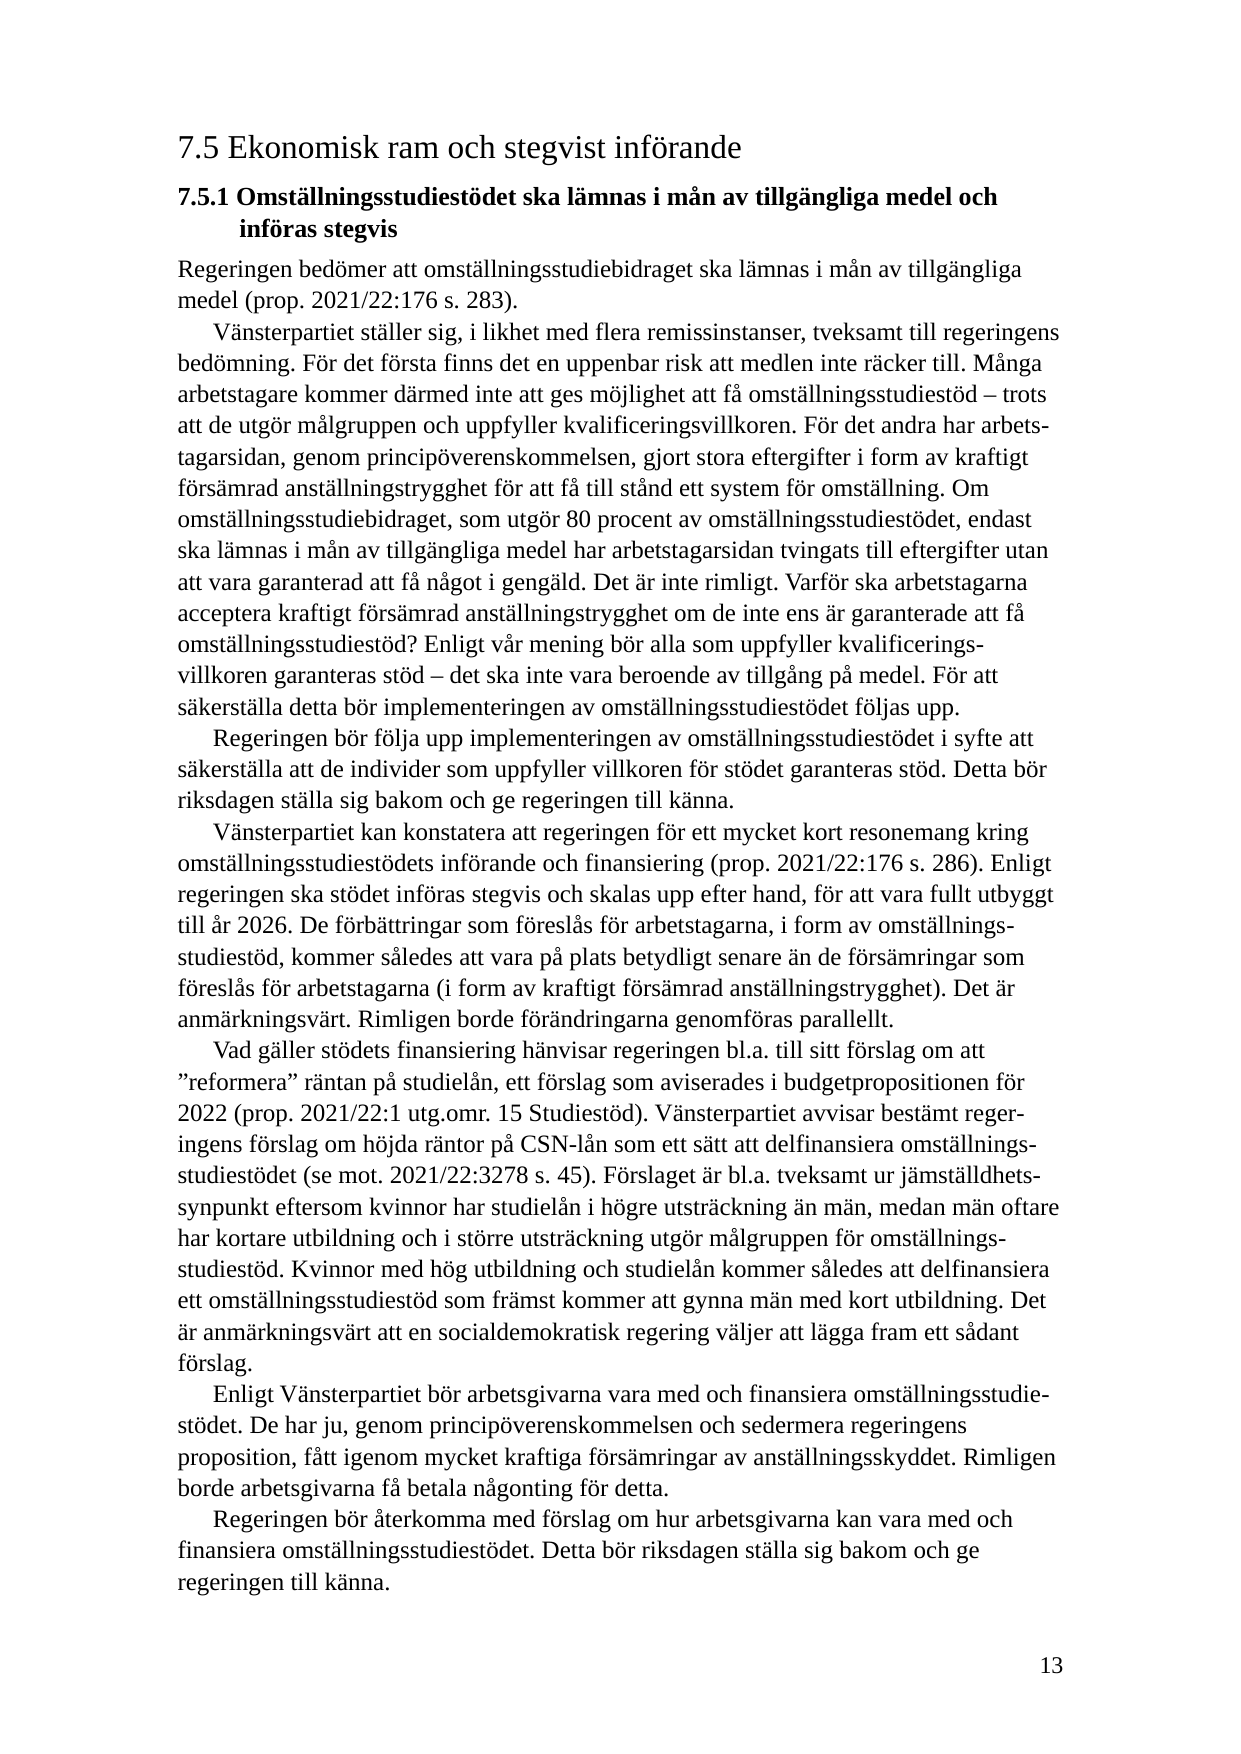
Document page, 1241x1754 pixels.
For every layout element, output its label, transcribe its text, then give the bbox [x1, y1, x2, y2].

text Regeringen bör följa upp implementeringen av omställningsstudiestödet i syfte att säkerställa att de individer som uppfyller villkoren för stödet garanteras stöd. Detta bör riksdagen ställa sig bakom och ge regeringen till känna. [177, 720, 1063, 814]
text Omställningsstudiestödet ska lämnas i mån av tillgängliga medel och införas stegvis [177, 181, 1063, 243]
text Vänsterpartiet kan konstatera att regeringen för ett mycket kort resonemang kring omställningsstudiestödets införande och finansiering (prop. 2021/22:176 s. 286). Enligt regeringen ska stödet införas stegvis och skalas upp efter hand, för att vara fullt utbyggt till år 2026. De förbättringar som föreslås för arbetstagarna, i form av omställningsstudiestöd, kommer således att vara på plats betydligt senare än de försämringar som föreslås för arbetstagarna (i form av kraftigt försämrad anställningstrygghet). Det är anmärkningsvärt. Rimligen borde förändringarna genomföras parallellt. [177, 814, 1063, 1033]
text Regeringen bedömer att omställningsstudiebidraget ska lämnas i mån av tillgängliga medel (prop. 2021/22:176 s. 283). [177, 252, 1063, 314]
text Vänsterpartiet ställer sig, i likhet med flera remissinstanser, tveksamt till regeringens bedömning. För det första finns det en uppenbar risk att medlen inte räcker till. Många arbetstagare kommer därmed inte att ges möjlighet att få omställningsstudiestöd – trots att de utgör målgruppen och uppfyller kvalificeringsvillkoren. För det andra har arbetstagarsidan, genom principöverenskommelsen, gjort stora eftergifter i form av kraftigt försämrad anställningstrygghet för att få till stånd ett system för omställning. Om omställningsstudiebidraget, som utgör 80 procent av omställningsstudiestödet, endast ska lämnas i mån av tillgängliga medel har arbetstagarsidan tvingats till eftergifter utan att vara garanterad att få något i gengäld. Det är inte rimligt. Varför ska arbetstagarna acceptera kraftigt försämrad anställningstrygghet om de inte ens är garanterade att få omställningsstudiestöd? Enligt vår mening bör alla som uppfyller kvalificeringsvillkoren garanteras stöd – det ska inte vara beroende av tillgång på medel. För att säkerställa detta bör implementeringen av omställningsstudiestödet följas upp. [177, 314, 1063, 720]
text Regeringen bör återkomma med förslag om hur arbetsgivarna kan vara med och finansiera omställningsstudiestödet. Detta bör riksdagen ställa sig bakom och ge regeringen till känna. [177, 1502, 1063, 1595]
text Enligt Vänsterpartiet bör arbetsgivarna vara med och finansiera omställningsstudiestödet. De har ju, genom principöverenskommelsen och sedermera regeringens proposition, fått igenom mycket kraftiga försämringar av anställningsskyddet. Rimligen borde arbetsgivarna få betala någonting för detta. [177, 1377, 1063, 1502]
text Ekonomisk ram och stegvist införande [177, 134, 1063, 165]
text Vad gäller stödets finansiering hänvisar regeringen bl.a. till sitt förslag om att ”reformera” räntan på studielån, ett förslag som aviserades i budgetpropositionen för 2022 (prop. 2021/22:1 utg.omr. 15 Studiestöd). Vänsterpartiet avvisar bestämt regeringens förslag om höjda räntor på CSN-lån som ett sätt att delfinansiera omställningsstudiestödet (se mot. 2021/22:3278 s. 45). Förslaget är bl.a. tveksamt ur jämställdhetssynpunkt eftersom kvinnor har studielån i högre utsträckning än män, medan män oftare har kortare utbildning och i större utsträckning utgör målgruppen för omställningsstudiestöd. Kvinnor med hög utbildning och studielån kommer således att delfinansiera ett omställningsstudiestöd som främst kommer att gynna män med kort utbildning. Det är anmärkningsvärt att en socialdemokratisk regering väljer att lägga fram ett sådant förslag. [177, 1033, 1063, 1377]
